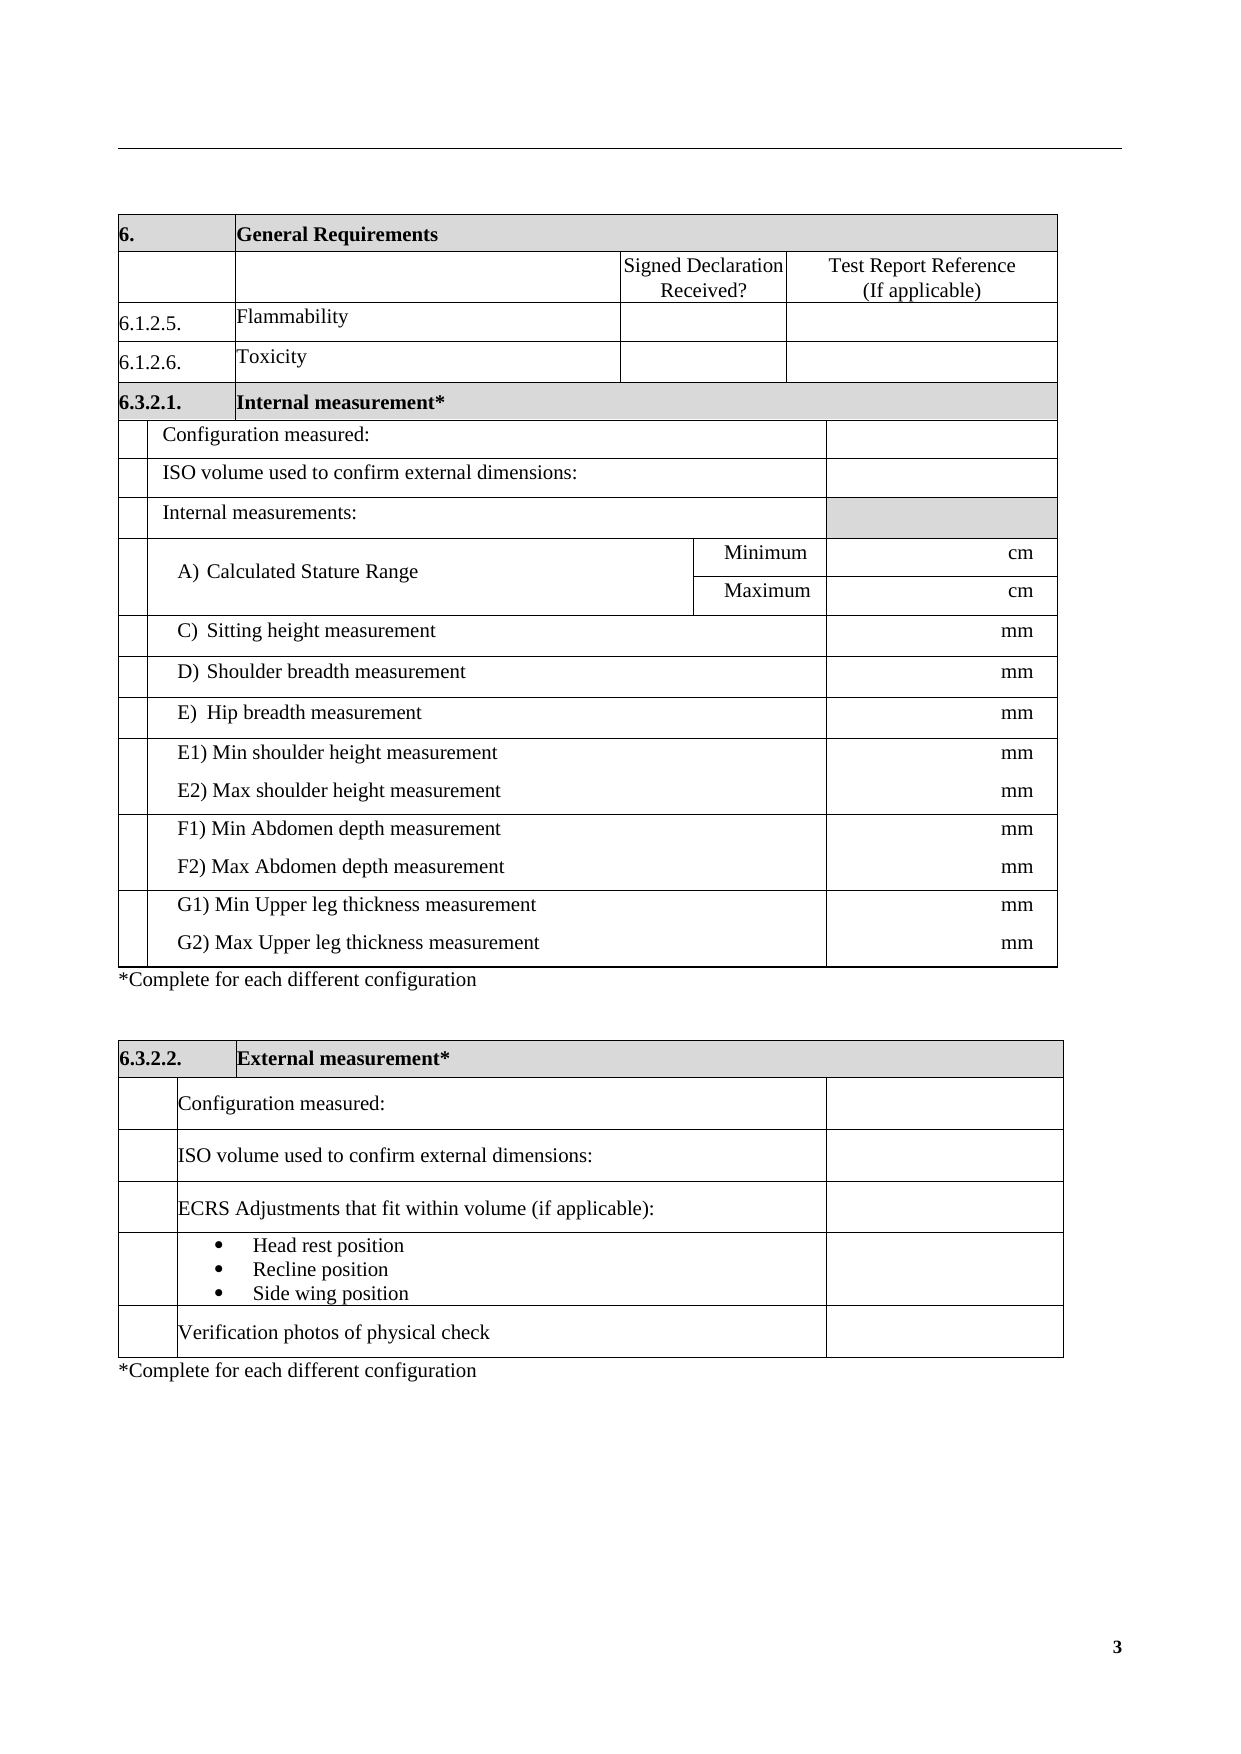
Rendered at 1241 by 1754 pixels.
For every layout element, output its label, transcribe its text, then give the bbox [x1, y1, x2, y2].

table_cell Verification photos of physical check [178, 1306, 826, 1357]
table_cell [119, 1233, 177, 1305]
table_cell [827, 498, 1057, 538]
table_cell Sitting height measurement [148, 616, 826, 656]
table_cell Head rest position Recline position Side wing position [178, 1233, 826, 1305]
table_cell Signed Declaration Received? [621, 252, 786, 302]
table_cell ECRS Adjustments that fit within volume (if applicable): [178, 1182, 826, 1232]
table_cell Toxicity [236, 342, 620, 382]
table_cell [827, 1130, 1063, 1181]
table_header General Requirements [236, 215, 1057, 251]
table_cell [236, 252, 620, 302]
table_cell [827, 459, 1057, 497]
table_cell Test Report Reference (If applicable) [787, 252, 1057, 302]
table_cell Flammability [236, 303, 620, 341]
table_cell mm [827, 698, 1057, 738]
table_cell [827, 1233, 1063, 1305]
table_cell 6.3.2.1. [119, 383, 235, 419]
table_cell cm [827, 539, 1057, 576]
table_cell [827, 1078, 1063, 1129]
table_cell Internal measurements: [148, 498, 826, 538]
table_cell Calculated Stature Range [148, 539, 693, 615]
table_cell Shoulder breadth measurement [148, 657, 826, 697]
table_cell E1) Min shoulder height measurement E2) Max shoulder height measurement [148, 739, 826, 814]
table_cell [119, 815, 147, 890]
table_cell [787, 342, 1057, 382]
table_cell [621, 342, 786, 382]
table_cell mm [827, 657, 1057, 697]
table_cell ISO volume used to confirm external dimensions: [148, 459, 826, 497]
table_cell [787, 303, 1057, 341]
table_cell G1) Min Upper leg thickness measurement G2) Max Upper leg thickness measurement [148, 891, 826, 966]
table_cell [119, 739, 147, 814]
table_cell Configuration measured: [148, 421, 826, 458]
table_cell [827, 421, 1057, 458]
table_cell [119, 539, 147, 615]
table_cell Configuration measured: [178, 1078, 826, 1129]
table_cell [119, 459, 147, 497]
table_cell [119, 616, 147, 656]
table_cell [119, 1182, 177, 1232]
table_header 6. [119, 215, 235, 251]
table_cell mm mm [827, 815, 1057, 890]
table_cell mm mm [827, 739, 1057, 814]
table_cell 6.1.2.5. [119, 303, 235, 341]
table_header External measurement* [237, 1041, 1063, 1077]
table_cell [119, 252, 235, 302]
text *Complete for each different configuration [118, 1358, 1122, 1382]
table_cell [827, 1182, 1063, 1232]
table_cell Internal measurement* [236, 383, 1057, 419]
table_cell [119, 498, 147, 538]
table_cell Hip breadth measurement [148, 698, 826, 738]
text *Complete for each different configuration [118, 967, 1122, 991]
table_cell cm [827, 577, 1057, 615]
table_cell mm [827, 616, 1057, 656]
table_cell [119, 657, 147, 697]
table_cell mm mm [827, 891, 1057, 966]
table_cell [621, 303, 786, 341]
table_cell [119, 421, 147, 458]
table_cell Maximum [694, 577, 826, 615]
table_cell 6.1.2.6. [119, 342, 235, 382]
table_cell [119, 1130, 177, 1181]
table_cell [827, 1306, 1063, 1357]
table_cell [119, 1078, 177, 1129]
table_cell [119, 1306, 177, 1357]
table_cell Minimum [694, 539, 826, 576]
table_cell F1) Min Abdomen depth measurement F2) Max Abdomen depth measurement [148, 815, 826, 890]
table_header 6.3.2.2. [119, 1041, 236, 1077]
table_cell [119, 891, 147, 966]
table_cell ISO volume used to confirm external dimensions: [178, 1130, 826, 1181]
table_cell [119, 698, 147, 738]
